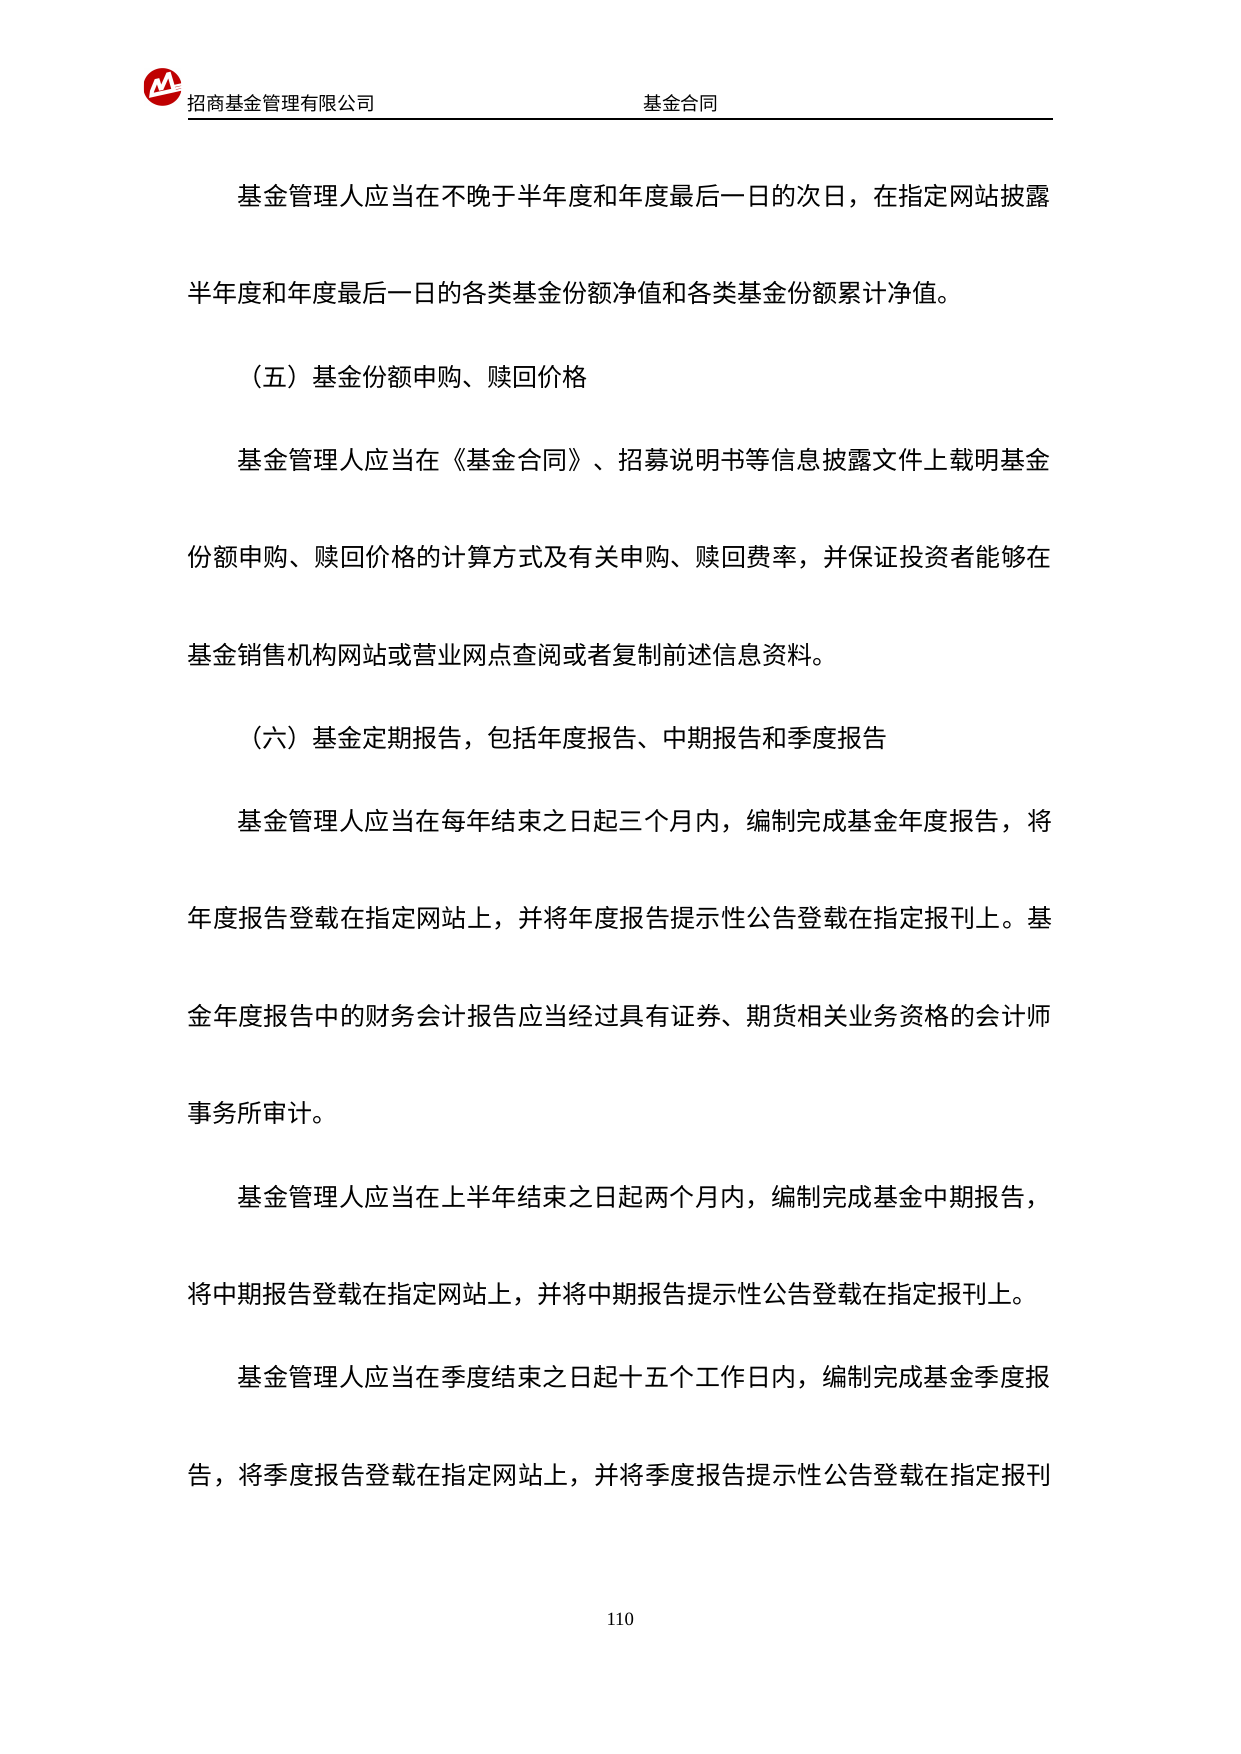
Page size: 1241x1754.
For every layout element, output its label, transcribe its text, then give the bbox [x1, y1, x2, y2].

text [187, 1343, 1053, 1506]
picture [143, 68, 182, 106]
text 基金管理人应当在不晚于半年度和年度最后一日的次日，在指定网站披露半年度和年度最后一日的各类基金份额净值和各类基金份额累计净值。 [187, 162, 1053, 324]
text （六）基金定期报告，包括年度报告、中期报告和季度报告 [187, 704, 1053, 769]
text 基金管理人应当在《基金合同》、招募说明书等信息披露文件上载明基金份额申购、赎回价格的计算方式及有关申购、赎回费率，并保证投资者能够在基金销售机构网站或营业网点查阅或者复制前述信息资料。 [187, 426, 1053, 686]
text 基金管理人应当在上半年结束之日起两个月内，编制完成基金中期报告，将中期报告登载在指定网站上，并将中期报告提示性公告登载在指定报刊上。 [187, 1163, 1053, 1325]
text 基金管理人应当在每年结束之日起三个月内，编制完成基金年度报告，将年度报告登载在指定网站上，并将年度报告提示性公告登载在指定报刊上。基金年度报告中的财务会计报告应当经过具有证券、期货相关业务资格的会计师事务所审计。 [187, 787, 1053, 1144]
text （五）基金份额申购、赎回价格 [187, 343, 1053, 408]
